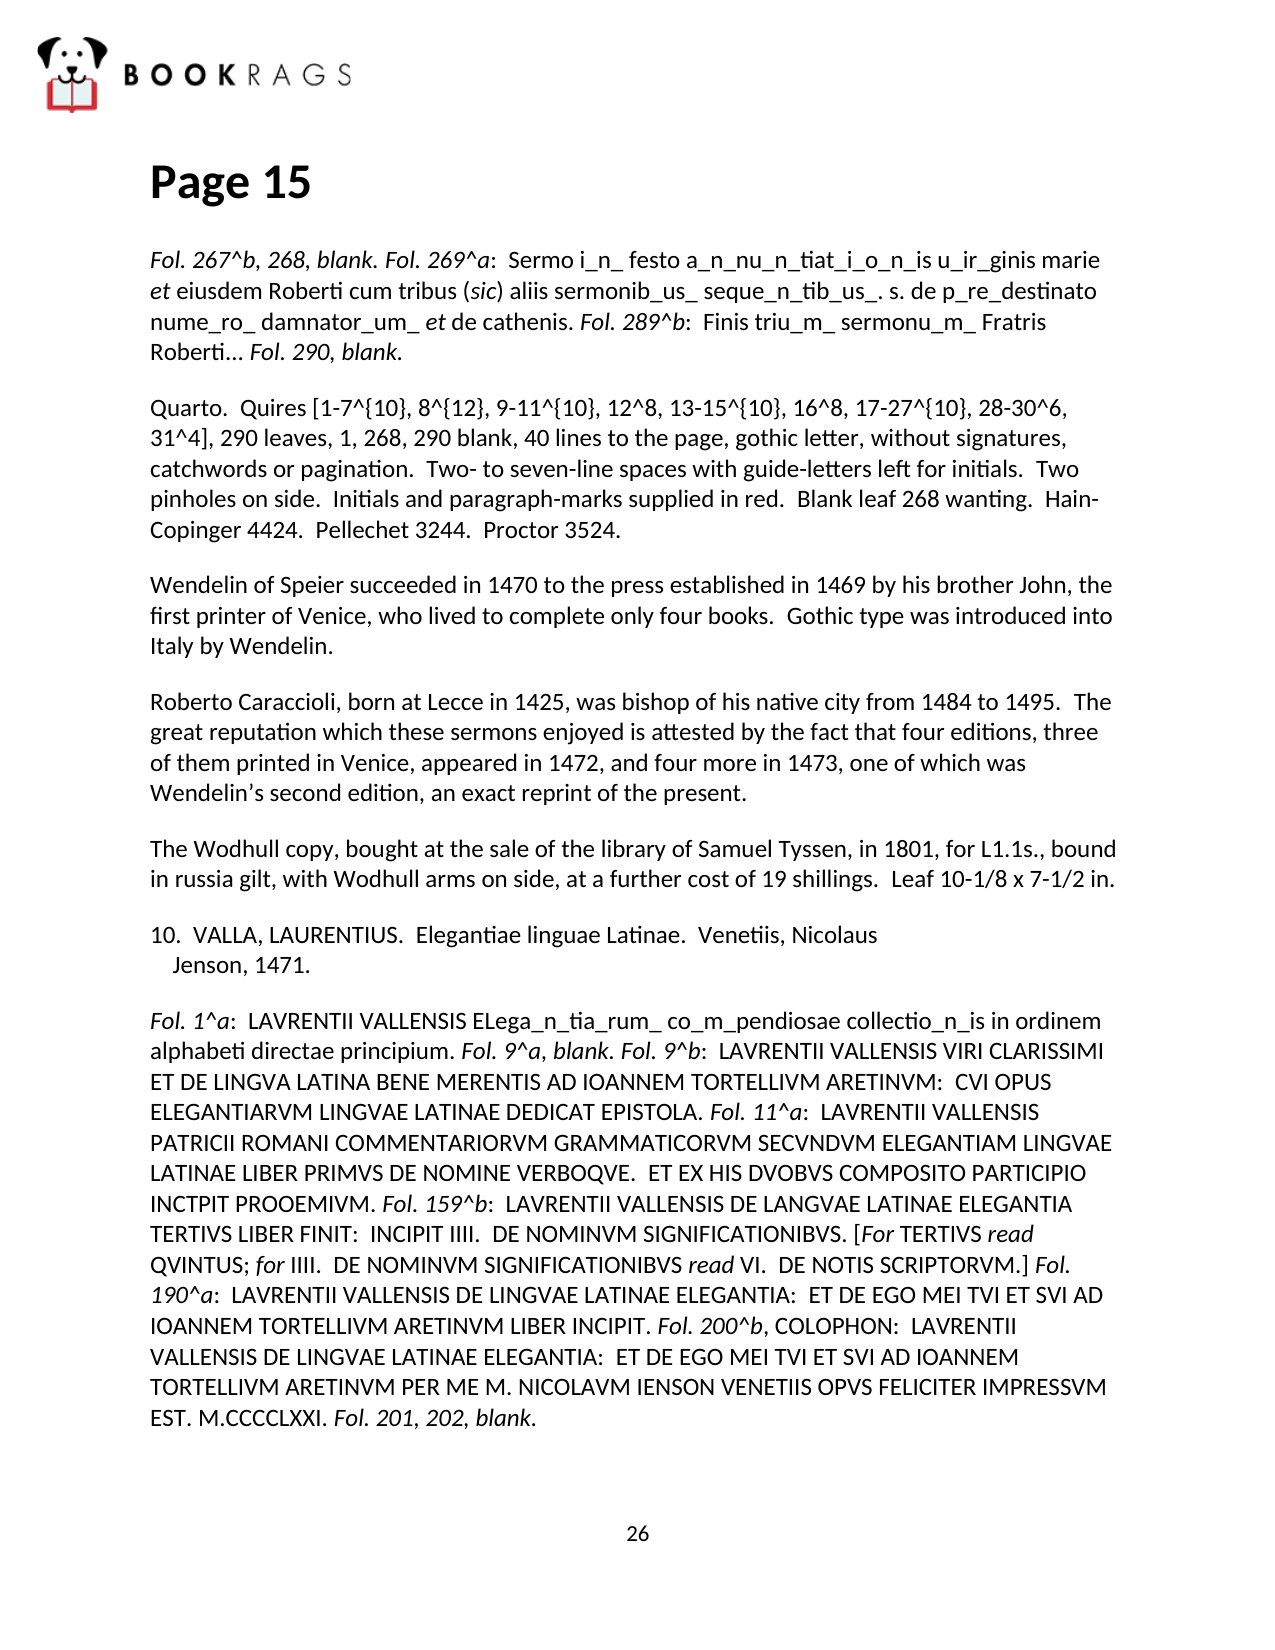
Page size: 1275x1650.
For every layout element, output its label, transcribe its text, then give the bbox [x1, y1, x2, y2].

text Page 15 [150, 150, 1125, 211]
picture [37, 37, 351, 113]
text Fol. 267^b, 268, blank. Fol. 269^a: Sermo i_n_ festo a_n_nu_n_tiat_i_o_n_is u_ir_ginis marie et eiusdem Roberti cum tribus (sic) aliis sermonib_us_ seque_n_tib_us_. s. de p_re_destinato nume_ro_ damnator_um_ et de cathenis. Fol. 289^b: Finis triu_m_ sermonu_m_ Fratris Roberti... Fol. 290, blank. [150, 244, 1125, 367]
text 10. VALLA, LAURENTIUS. Elegantiae linguae Latinae. Venetiis, Nicolaus Jenson, 1471. [150, 919, 1125, 980]
text Quarto. Quires [1-7^{10}, 8^{12}, 9-11^{10}, 12^8, 13-15^{10}, 16^8, 17-27^{10}, 28-30^6, 31^4], 290 leaves, 1, 268, 290 blank, 40 lines to the page, gothic letter, without signatures, catchwords or pagination. Two- to seven-line spaces with guide-letters left for initials. Two pinholes on side. Initials and paragraph-marks supplied in red. Blank leaf 268 wanting. Hain-Copinger 4424. Pellechet 3244. Proctor 3524. [150, 392, 1125, 544]
text Fol. 1^a: LAVRENTII VALLENSIS ELega_n_tia_rum_ co_m_pendiosae collectio_n_is in ordinem alphabeti directae principium. Fol. 9^a, blank. Fol. 9^b: LAVRENTII VALLENSIS VIRI CLARISSIMI ET DE LINGVA LATINA BENE MERENTIS AD IOANNEM TORTELLIVM ARETINVM: CVI OPUS ELEGANTIARVM LINGVAE LATINAE DEDICAT EPISTOLA. Fol. 11^a: LAVRENTII VALLENSIS PATRICII ROMANI COMMENTARIORVM GRAMMATICORVM SECVNDVM ELEGANTIAM LINGVAE LATINAE LIBER PRIMVS DE NOMINE VERBOQVE. ET EX HIS DVOBVS COMPOSITO PARTICIPIO INCTPIT PROOEMIVM. Fol. 159^b: LAVRENTII VALLENSIS DE LANGVAE LATINAE ELEGANTIA TERTIVS LIBER FINIT: INCIPIT IIII. DE NOMINVM SIGNIFICATIONIBVS. [For TERTIVS read QVINTUS; for IIII. DE NOMINVM SIGNIFICATIONIBVS read VI. DE NOTIS SCRIPTORVM.] Fol. 190^a: LAVRENTII VALLENSIS DE LINGVAE LATINAE ELEGANTIA: ET DE EGO MEI TVI ET SVI AD IOANNEM TORTELLIVM ARETINVM LIBER INCIPIT. Fol. 200^b, COLOPHON: LAVRENTII VALLENSIS DE LINGVAE LATINAE ELEGANTIA: ET DE EGO MEI TVI ET SVI AD IOANNEM TORTELLIVM ARETINVM PER ME M. NICOLAVM IENSON VENETIIS OPVS FELICITER IMPRESSVM EST. M.CCCCLXXI. Fol. 201, 202, blank. [150, 1005, 1125, 1432]
text Wendelin of Speier succeeded in 1470 to the press established in 1469 by his brother John, the first printer of Venice, who lived to complete only four books. Gothic type was introduced into Italy by Wendelin. [150, 569, 1125, 661]
text Roberto Caraccioli, born at Lecce in 1425, was bishop of his native city from 1484 to 1495. The great reputation which these sermons enjoyed is attested by the fact that four editions, three of them printed in Venice, appeared in 1472, and four more in 1473, one of which was Wendelin’s second edition, an exact reprint of the present. [150, 686, 1125, 808]
text The Wodhull copy, bought at the sale of the library of Samuel Tyssen, in 1801, for L1.1s., bound in russia gilt, with Wodhull arms on side, at a further cost of 19 shillings. Leaf 10-1/8 x 7-1/2 in. [150, 833, 1125, 894]
